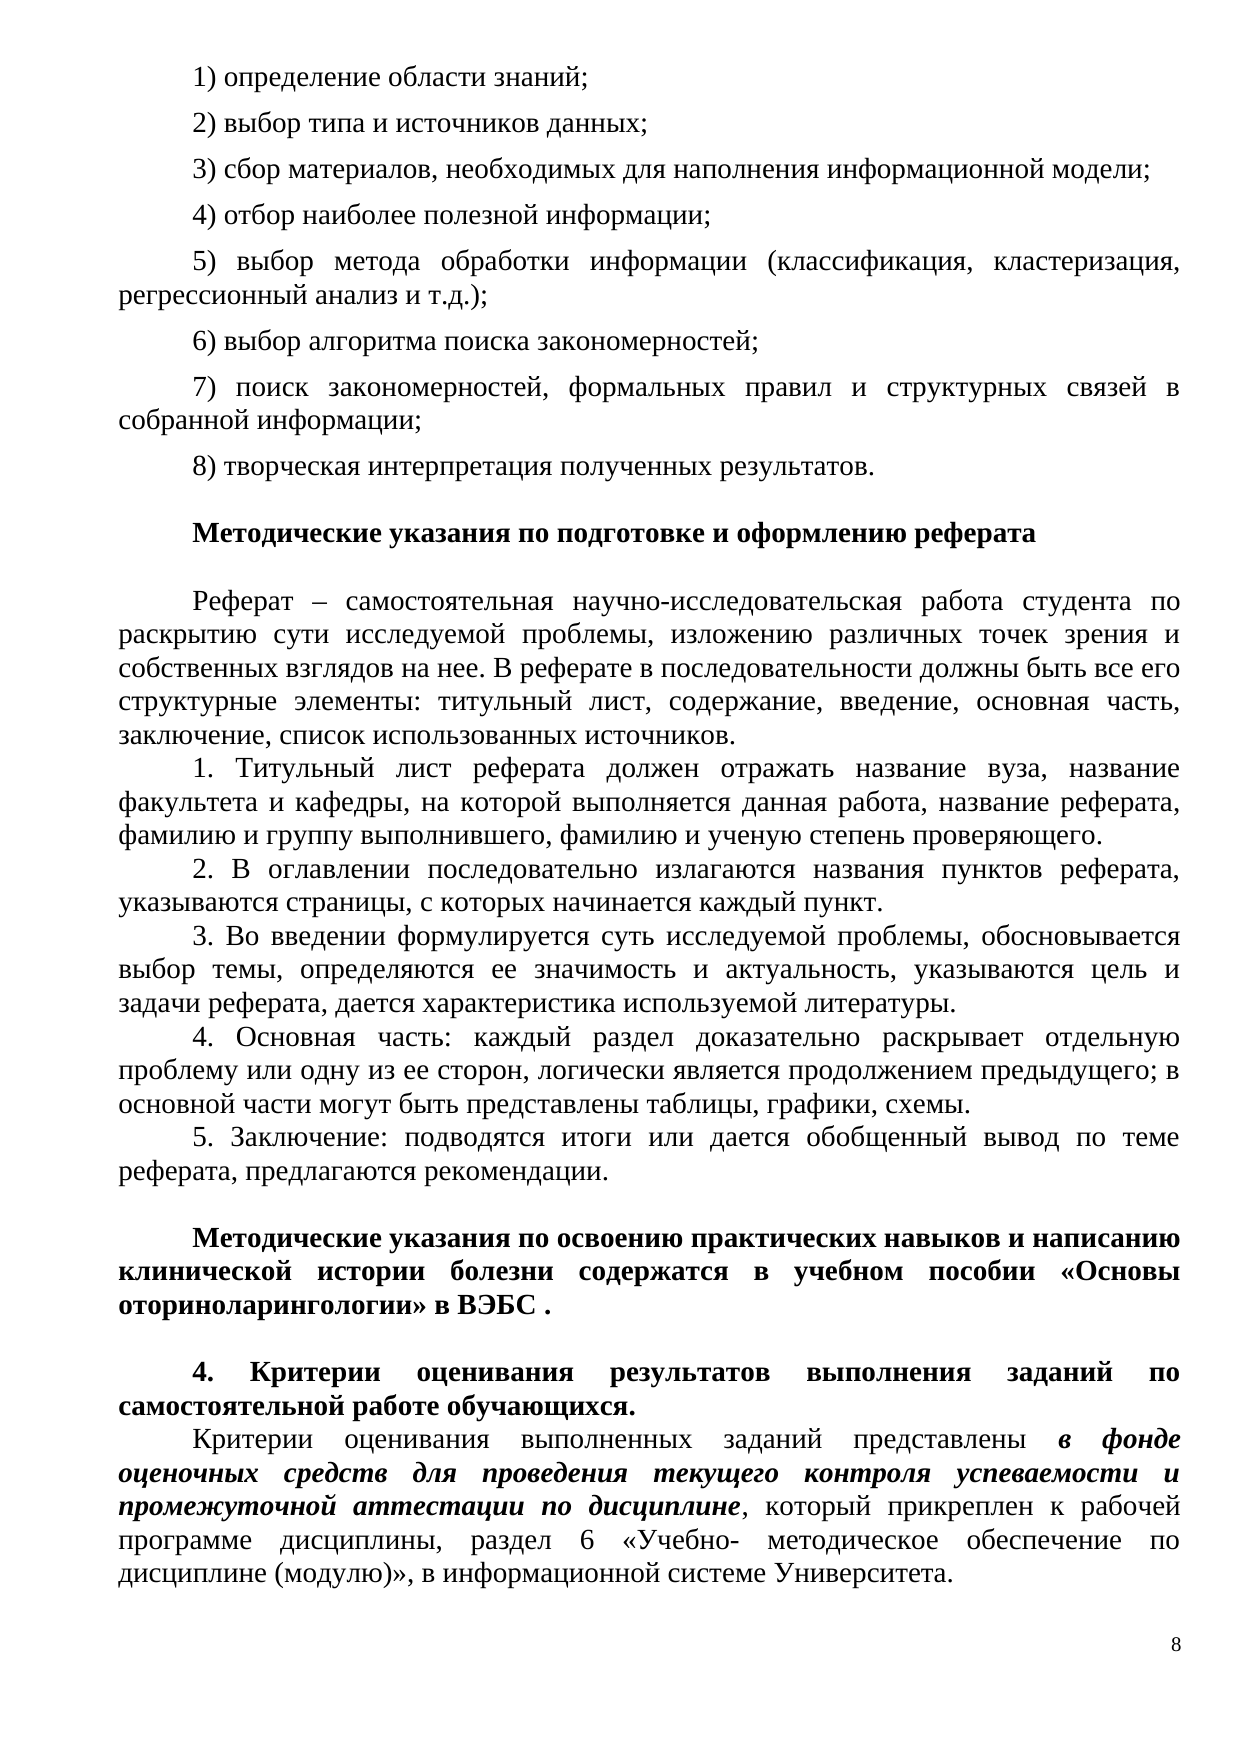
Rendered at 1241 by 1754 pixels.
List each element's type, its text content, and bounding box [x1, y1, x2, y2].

text 4. Основная часть: каждый раздел доказательно раскрывает отдельную проблему или одну из ее сторон, логически является продолжением предыдущего; в основной части могут быть представлены таблицы, графики, схемы. [118, 1019, 1181, 1119]
text Методические указания по подготовке и оформлению реферата [118, 516, 1181, 549]
text 3. Во введении формулируется суть исследуемой проблемы, обосновывается выбор темы, определяются ее значимость и актуальность, указываются цель и задачи реферата, дается характеристика используемой литературы. [118, 918, 1181, 1019]
text 7) поиск закономерностей, формальных правил и структурных связей в собранной информации; [118, 369, 1181, 436]
text 2. В оглавлении последовательно излагаются названия пунктов реферата, указываются страницы, с которых начинается каждый пункт. [118, 851, 1181, 918]
text Реферат – самостоятельная научно-исследовательская работа студента по раскрытию сути исследуемой проблемы, изложению различных точек зрения и собственных взглядов на нее. В реферате в последовательности должны быть все его структурные элементы: титульный лист, содержание, введение, основная часть, заключение, список использованных источников. [118, 583, 1181, 750]
text 2) выбор типа и источников данных; [118, 105, 1181, 139]
text 1) определение области знаний; [118, 59, 1181, 93]
text 3) сбор материалов, необходимых для наполнения информационной модели; [118, 151, 1181, 185]
text Критерии оценивания выполненных заданий представлены в фонде оценочных средств для проведения текущего контроля успеваемости и промежуточной аттестации по дисциплине, который прикреплен к рабочей программе дисциплины, раздел 6 «Учебно- методическое обеспечение по дисциплине (модулю)», в информационной системе Университета. [118, 1421, 1181, 1589]
text 8) творческая интерпретация полученных результатов. [118, 448, 1181, 482]
text Методические указания по освоению практических навыков и написанию клинической истории болезни содержатся в учебном пособии «Основы оториноларингологии» в ВЭБС . [118, 1220, 1181, 1321]
text 4. Критерии оценивания результатов выполнения заданий по самостоятельной работе обучающихся. [118, 1354, 1181, 1421]
text 1. Титульный лист реферата должен отражать название вуза, название факультета и кафедры, на которой выполняется данная работа, название реферата, фамилию и группу выполнившего, фамилию и ученую степень проверяющего. [118, 750, 1181, 851]
text 5) выбор метода обработки информации (классификация, кластеризация, регрессионный анализ и т.д.); [118, 243, 1181, 310]
text 6) выбор алгоритма поиска закономерностей; [118, 323, 1181, 356]
text 4) отбор наиболее полезной информации; [118, 197, 1181, 231]
text 5. Заключение: подводятся итоги или дается обобщенный вывод по теме реферата, предлагаются рекомендации. [118, 1119, 1181, 1186]
